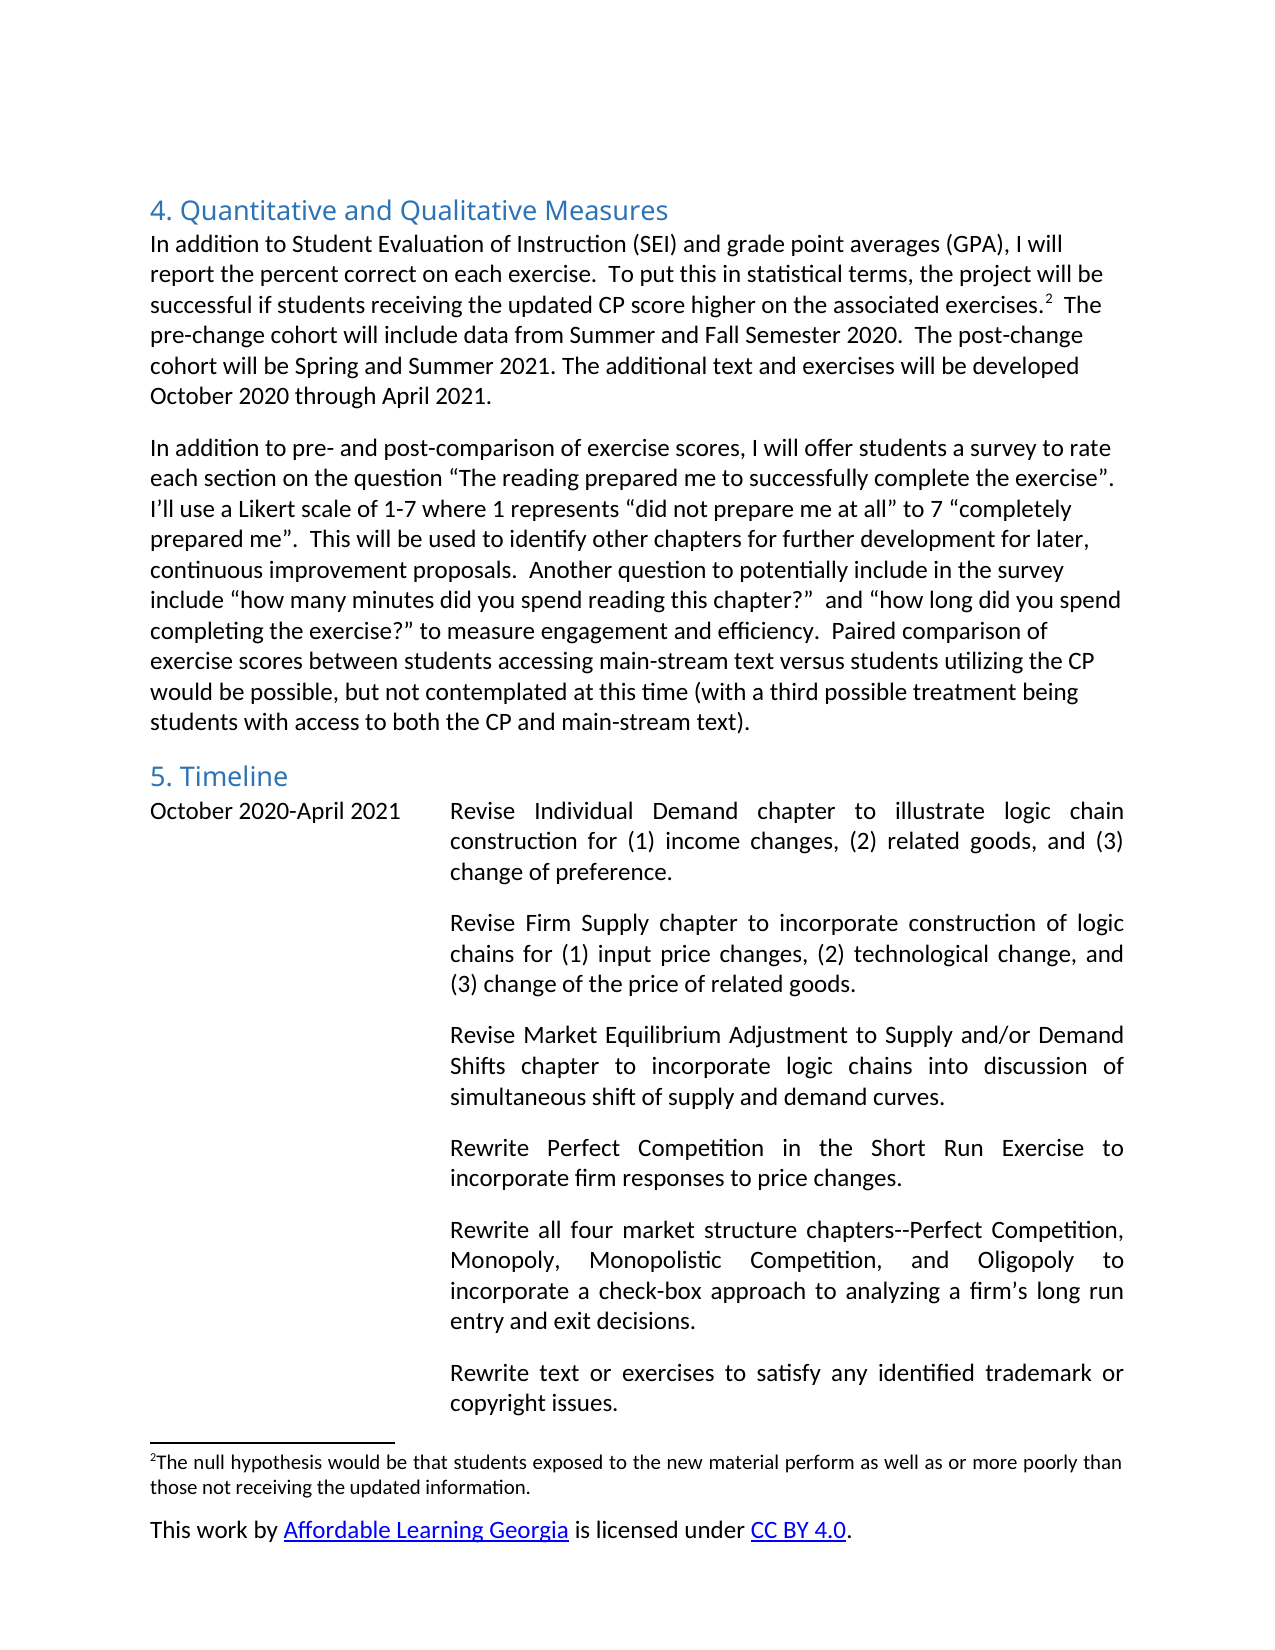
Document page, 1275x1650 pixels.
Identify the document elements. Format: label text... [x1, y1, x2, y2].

text Rewrite text or exercises to satisfy any identified trademark or copyright issues. [150, 1357, 1125, 1418]
text In addition to pre- and post-comparison of exercise scores, I will offer students a survey to rate each section on the question “The reading prepared me to successfully complete the exercise”. I’ll use a Likert scale of 1-7 where 1 represents “did not prepare me at all” to 7 “completely prepared me”. This will be used to identify other chapters for further development for later, continuous improvement proposals. Another question to potentially include in the survey include “how many minutes did you spend reading this chapter?” and “how long did you spend completing the exercise?” to measure engagement and efficiency. Paired comparison of exercise scores between students accessing main-stream text versus students utilizing the CP would be possible, but not contemplated at this time (with a third possible treatment being students with access to both the CP and main-stream text). [150, 432, 1125, 737]
text October 2020-April 2021 Revise Individual Demand chapter to illustrate logic chain construction for (1) income changes, (2) related goods, and (3) change of preference. [150, 795, 1125, 886]
text Rewrite all four market structure chapters--Perfect Competition, Monopoly, Monopolistic Competition, and Oligopoly to incorporate a check-box approach to analyzing a firm’s long run entry and exit decisions. [450, 1214, 1125, 1336]
text Revise Market Equilibrium Adjustment to Supply and/or Demand Shifts chapter to incorporate logic chains into discussion of simultaneous shift of supply and demand curves. [150, 1019, 1125, 1111]
subtitle 4. Quantitative and Qualitative Measures [150, 191, 1125, 228]
text Revise Firm Supply chapter to incorporate construction of logic chains for (1) input price changes, (2) technological change, and (3) change of the price of related goods. [150, 907, 1125, 999]
text In addition to Student Evaluation of Instruction (SEI) and grade point averages (GPA), I will report the percent correct on each exercise. To put this in statistical terms, the project will be successful if students receiving the updated CP score higher on the associated exercises. The pre-change cohort will include data from Summer and Fall Semester 2020. The post-change cohort will be Spring and Summer 2021. The additional text and exercises will be developed October 2020 through April 2021. [150, 228, 1125, 411]
subtitle 5. Timeline [150, 758, 1125, 795]
text Rewrite Perfect Competition in the Short Run Exercise to incorporate firm responses to price changes. [450, 1132, 1125, 1193]
